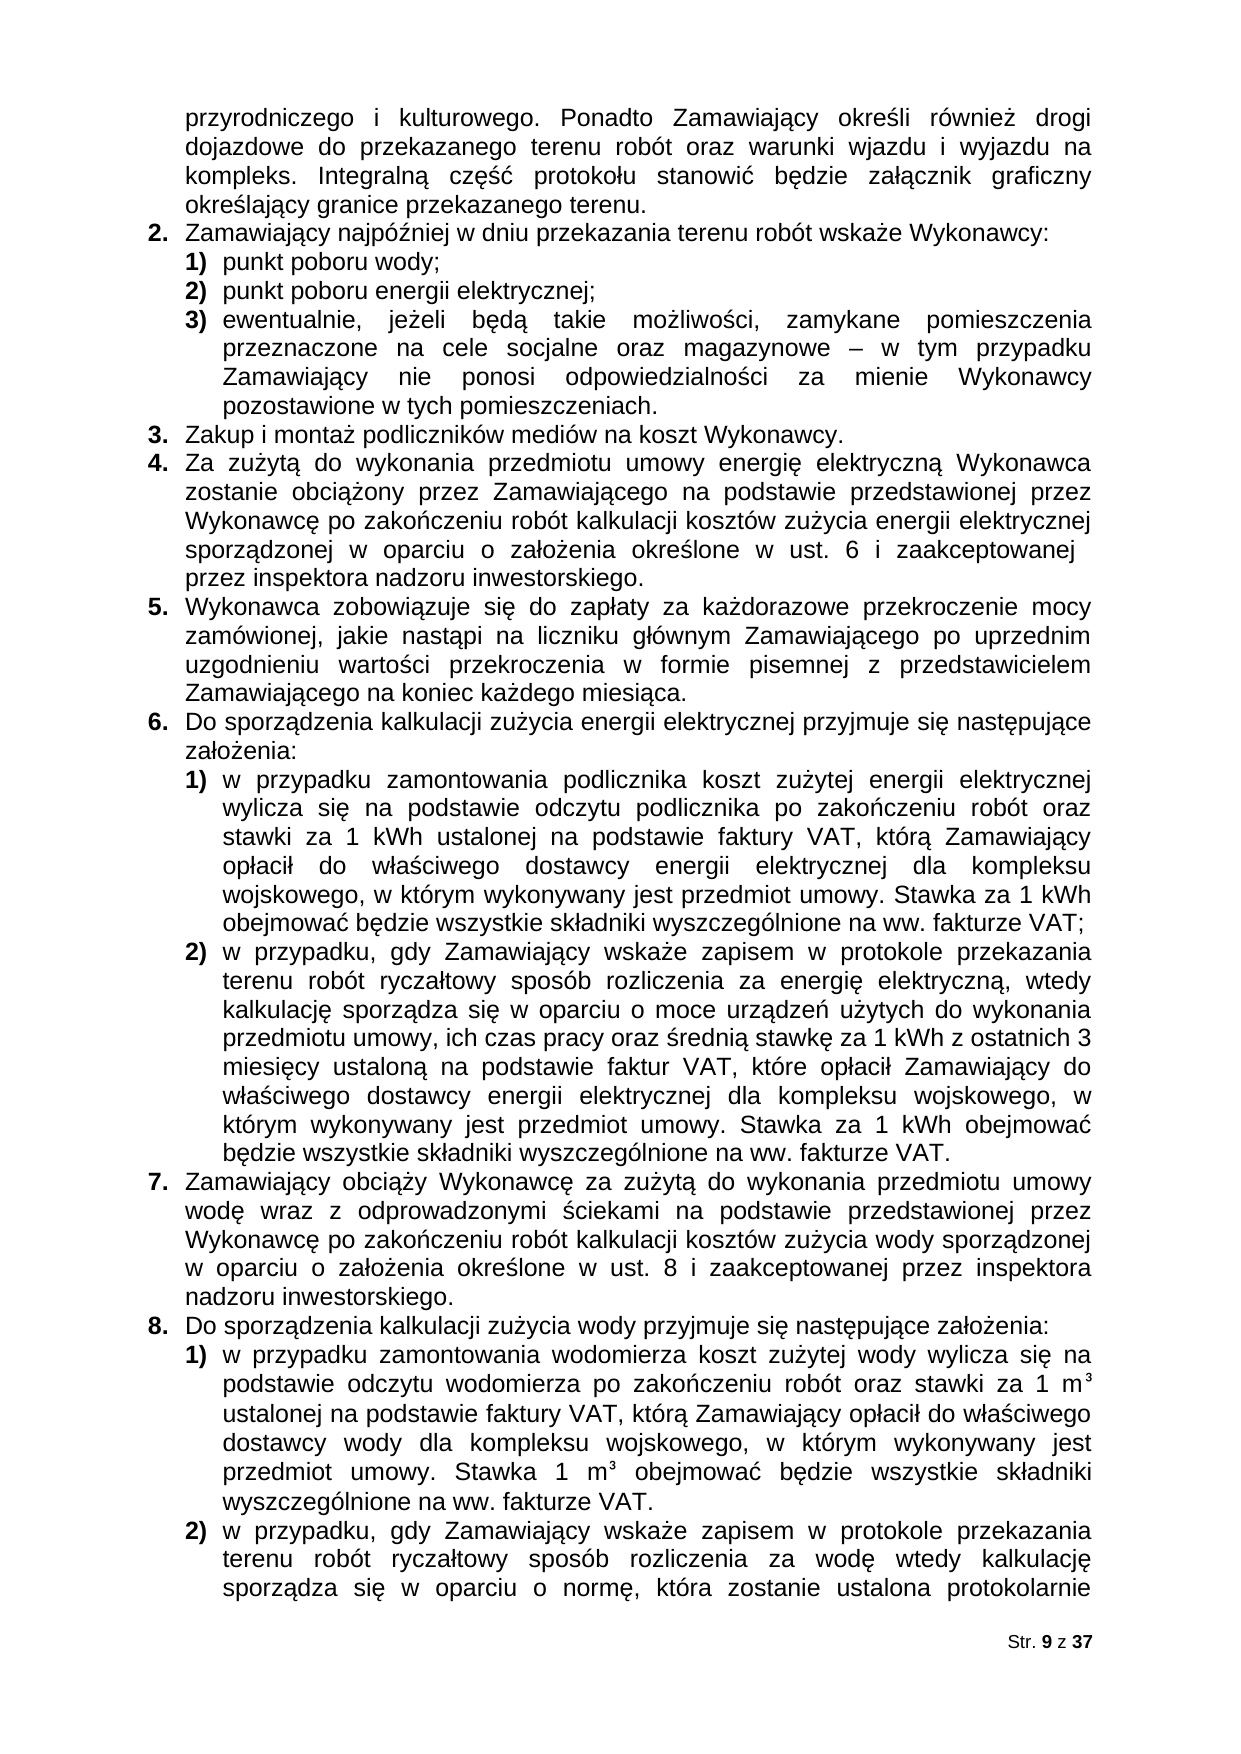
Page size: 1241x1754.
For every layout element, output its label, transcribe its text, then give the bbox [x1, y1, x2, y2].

list Wykonawca zobowiązuje się do zapłaty za każdorazowe przekroczenie mocy zamówionej, jakie nastąpi na liczniku głównym Zamawiającego po uprzednim uzgodnieniu wartości przekroczenia w formie pisemnej z przedstawicielem Zamawiającego na koniec każdego miesiąca. [148, 592, 1093, 707]
list w przypadku zamontowania podlicznika koszt zużytej energii elektrycznej wylicza się na podstawie odczytu podlicznika po zakończeniu robót oraz stawki za 1 kWh ustalonej na podstawie faktury VAT, którą Zamawiający opłacił do właściwego dostawcy energii elektrycznej dla kompleksu wojskowego, w którym wykonywany jest przedmiot umowy. Stawka za 1 kWh obejmować będzie wszystkie składniki wyszczególnione na ww. fakturze VAT; [185, 765, 1093, 937]
list w przypadku, gdy Zamawiający wskaże zapisem w protokole przekazania terenu robót ryczałtowy sposób rozliczenia za energię elektryczną, wtedy kalkulację sporządza się w oparciu o moce urządzeń użytych do wykonania przedmiotu umowy, ich czas pracy oraz średnią stawkę za 1 kWh z ostatnich 3 miesięcy ustaloną na podstawie faktur VAT, które opłacił Zamawiający do właściwego dostawcy energii elektrycznej dla kompleksu wojskowego, w którym wykonywany jest przedmiot umowy. Stawka za 1 kWh obejmować będzie wszystkie składniki wyszczególnione na ww. fakturze VAT. [185, 937, 1093, 1167]
list Zamawiający najpóźniej w dniu przekazania terenu robót wskaże Wykonawcy: [148, 218, 1093, 247]
list ewentualnie, jeżeli będą takie możliwości, zamykane pomieszczenia przeznaczone na cele socjalne oraz magazynowe – w tym przypadku Zamawiający nie ponosi odpowiedzialności za mienie Wykonawcy pozostawione w tych pomieszczeniach. [185, 305, 1093, 420]
list Zamawiający obciąży Wykonawcę za zużytą do wykonania przedmiotu umowy wodę wraz z odprowadzonymi ściekami na podstawie przedstawionej przez Wykonawcę po zakończeniu robót kalkulacji kosztów zużycia wody sporządzonej w oparciu o założenia określone w ust. 8 i zaakceptowanej przez inspektora nadzoru inwestorskiego. [148, 1167, 1093, 1311]
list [185, 1516, 1093, 1602]
list Za zużytą do wykonania przedmiotu umowy energię elektryczną Wykonawca zostanie obciążony przez Zamawiającego na podstawie przedstawionej przez Wykonawcę po zakończeniu robót kalkulacji kosztów zużycia energii elektrycznej sporządzonej w oparciu o założenia określone w ust. 6 i zaakceptowanej przez inspektora nadzoru inwestorskiego. [148, 448, 1093, 592]
list punkt poboru wody; [185, 247, 1093, 276]
list punkt poboru energii elektrycznej; [185, 276, 1093, 305]
list Zakup i montaż podliczników mediów na koszt Wykonawcy. [148, 420, 1093, 448]
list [148, 103, 1093, 218]
list w przypadku zamontowania wodomierza koszt zużytej wody wylicza się na podstawie odczytu wodomierza po zakończeniu robót oraz stawki za 1 m³ ustalonej na podstawie faktury VAT, którą Zamawiający opłacił do właściwego dostawcy wody dla kompleksu wojskowego, w którym wykonywany jest przedmiot umowy. Stawka 1 m³ obejmować będzie wszystkie składniki wyszczególnione na ww. fakturze VAT. [185, 1340, 1093, 1516]
list Do sporządzenia kalkulacji zużycia energii elektrycznej przyjmuje się następujące założenia: [148, 707, 1093, 765]
list Do sporządzenia kalkulacji zużycia wody przyjmuje się następujące założenia: [148, 1311, 1093, 1340]
